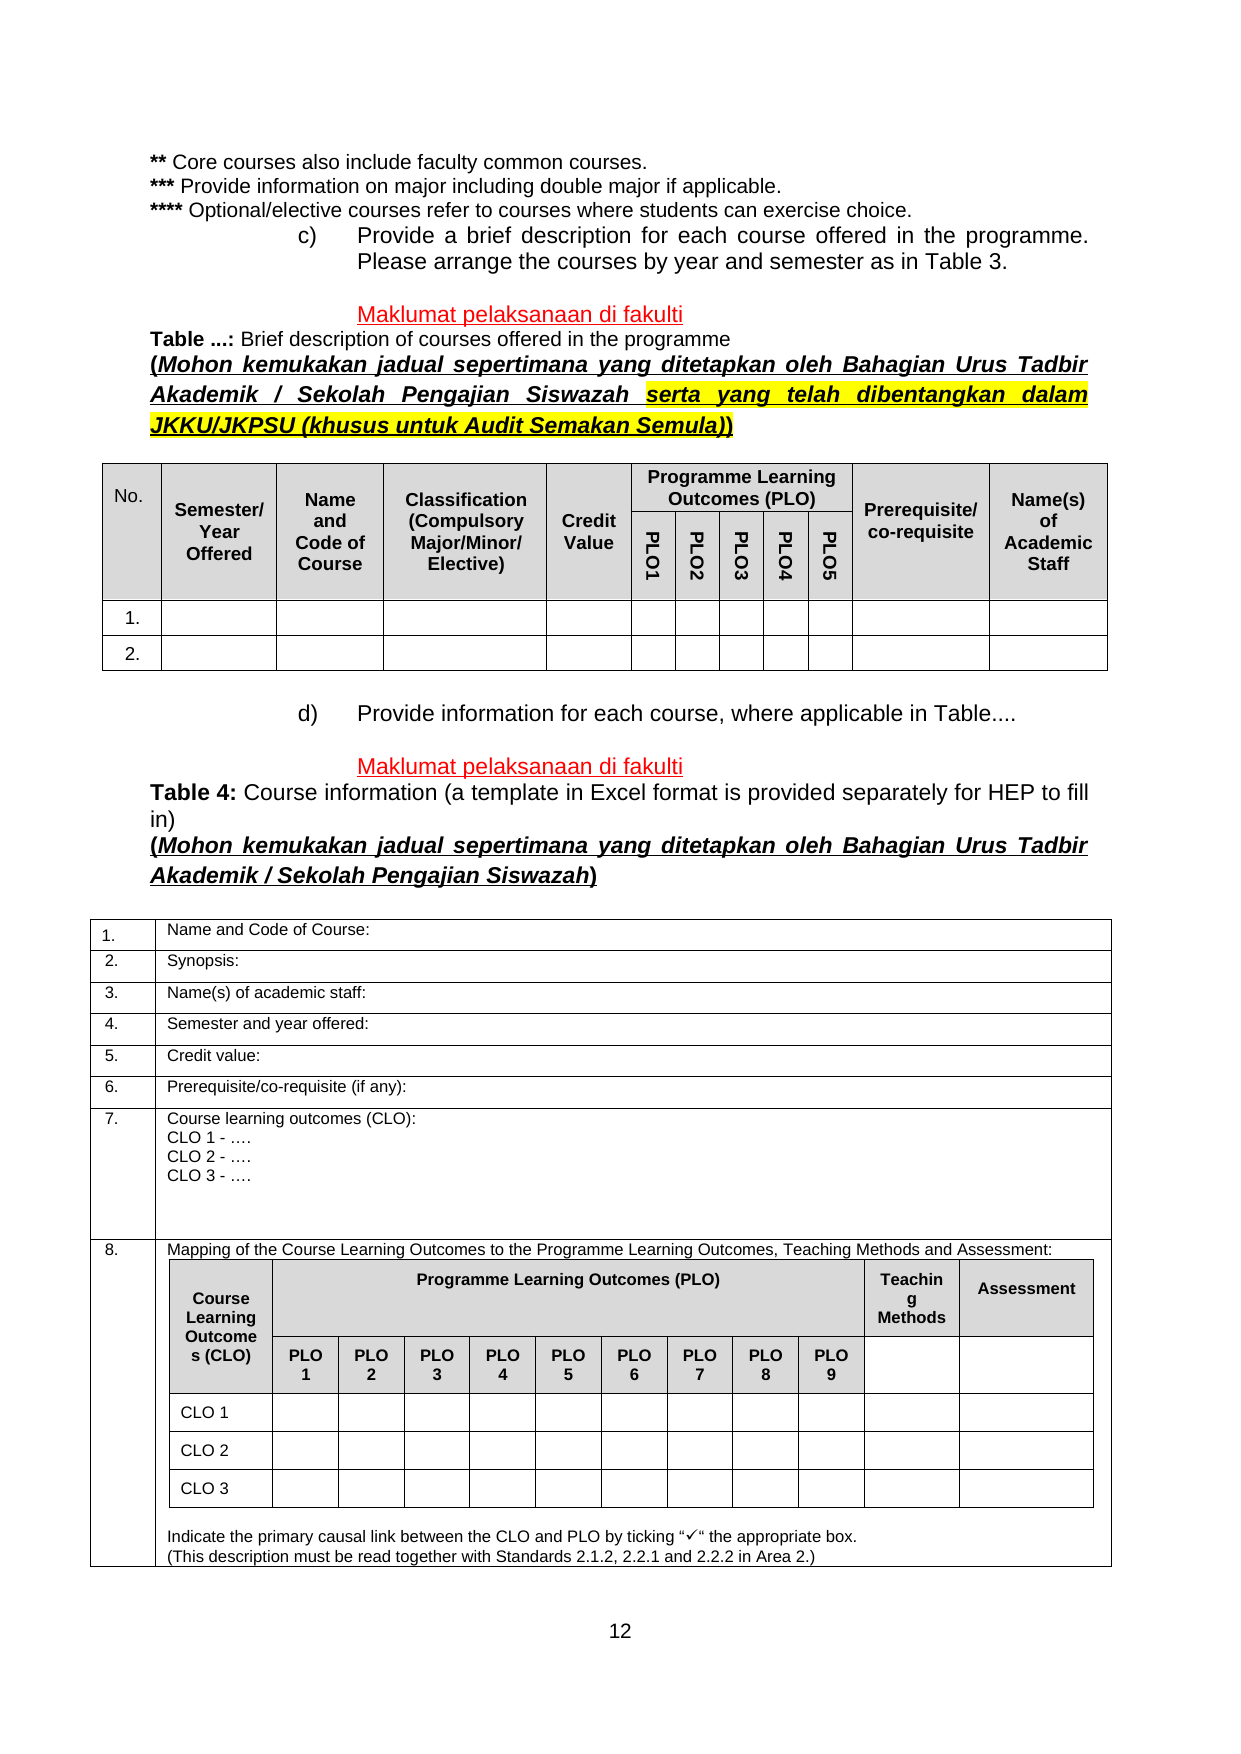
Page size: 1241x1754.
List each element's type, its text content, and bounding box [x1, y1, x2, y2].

table_cell [91, 1014, 155, 1044]
text Maklumat pelaksanaan di fakulti [318, 301, 1090, 327]
table_header Name(s) of Academic Staff [990, 464, 1107, 599]
list Provide information for each course, where applicable in Table.... [298, 700, 1090, 726]
table_cell Credit value: [156, 1046, 1111, 1076]
table_cell PLO4 [764, 512, 808, 599]
table_cell [91, 1240, 155, 1566]
table_cell PLO2 [676, 512, 719, 599]
table_cell [91, 1046, 155, 1076]
table_cell Mapping of the Course Learning Outcomes to the Programme Learning Outcomes, Teaching Methods and Assessment: Indicate the primary causal link between the CLO and PLO by ticking ““ the appropriate box. (This description must be read together with Standards 2.1.2, 2.2.1 and 2.2.2 in Area 2.) [156, 1240, 1111, 1566]
table_cell [91, 951, 155, 982]
table_header Name and Code of Course [277, 464, 383, 599]
table_cell 2. [103, 636, 161, 670]
table_cell [91, 1109, 155, 1239]
table_header Prerequisite/ co-requisite [853, 464, 989, 599]
table_header No. [103, 464, 161, 599]
text ** Core courses also include faculty common courses. [150, 150, 1090, 174]
table_cell [676, 636, 719, 670]
text Table 4: Course information (a template in Excel format is provided separately for HEP to fill in) [150, 779, 1090, 832]
table_header Name and Code of Course: [156, 920, 1111, 950]
table_cell [720, 601, 763, 635]
table_cell PLO5 [809, 512, 852, 599]
table_cell [809, 601, 852, 635]
table_cell [547, 636, 631, 670]
table_cell [990, 636, 1107, 670]
table_cell Prerequisite/co-requisite (if any): [156, 1077, 1111, 1107]
table_cell [547, 601, 631, 635]
table_cell [384, 601, 546, 635]
table_header Credit Value [547, 464, 631, 599]
table_cell [384, 636, 546, 670]
table_cell [277, 601, 383, 635]
list Provide a brief description for each course offered in the programme. Please arrange the courses by year and semester as in Table 3. [298, 222, 1090, 274]
table_cell [676, 601, 719, 635]
table_header Programme Learning Outcomes (PLO) [632, 464, 852, 511]
table_cell [764, 636, 808, 670]
table_cell [277, 636, 383, 670]
table_cell Semester and year offered: [156, 1014, 1111, 1044]
table_header Semester/ Year Offered [162, 464, 276, 599]
text (Mohon kemukakan jadual sepertimana yang ditetapkan oleh Bahagian Urus Tadbir Akademik / Sekolah Pengajian Siswazah) [150, 832, 1090, 888]
table_cell [91, 1077, 155, 1107]
table_cell PLO3 [720, 512, 763, 599]
table_cell PLO1 [632, 512, 675, 599]
table_cell [162, 601, 276, 635]
table_cell Synopsis: [156, 951, 1111, 982]
table_cell [720, 636, 763, 670]
text *** Provide information on major including double major if applicable. [150, 174, 1090, 198]
table_cell Name(s) of academic staff: [156, 983, 1111, 1013]
table_cell [91, 983, 155, 1013]
table_cell [853, 636, 989, 670]
table_header [91, 920, 155, 950]
table_cell [162, 636, 276, 670]
table_cell [853, 601, 989, 635]
table_cell Course learning outcomes (CLO): CLO 1 - …. CLO 2 - …. CLO 3 - …. [156, 1109, 1111, 1239]
table_cell 1. [103, 601, 161, 635]
text (Mohon kemukakan jadual sepertimana yang ditetapkan oleh Bahagian Urus Tadbir Akademik / Sekolah Pengajian Siswazah serta yang telah dibentangkan dalam JKKU/JKPSU (khusus untuk Audit Semakan Semula)) [150, 351, 1090, 438]
table_cell [632, 601, 675, 635]
text Table ...: Brief description of courses offered in the programme [150, 327, 1090, 351]
table_header Classification (Compulsory Major/Minor/ Elective) [384, 464, 546, 599]
table_cell [632, 636, 675, 670]
table_cell [990, 601, 1107, 635]
text **** Optional/elective courses refer to courses where students can exercise choice. [150, 198, 1090, 222]
text Maklumat pelaksanaan di fakulti [318, 753, 1090, 779]
table_cell [809, 636, 852, 670]
table_cell [764, 601, 808, 635]
